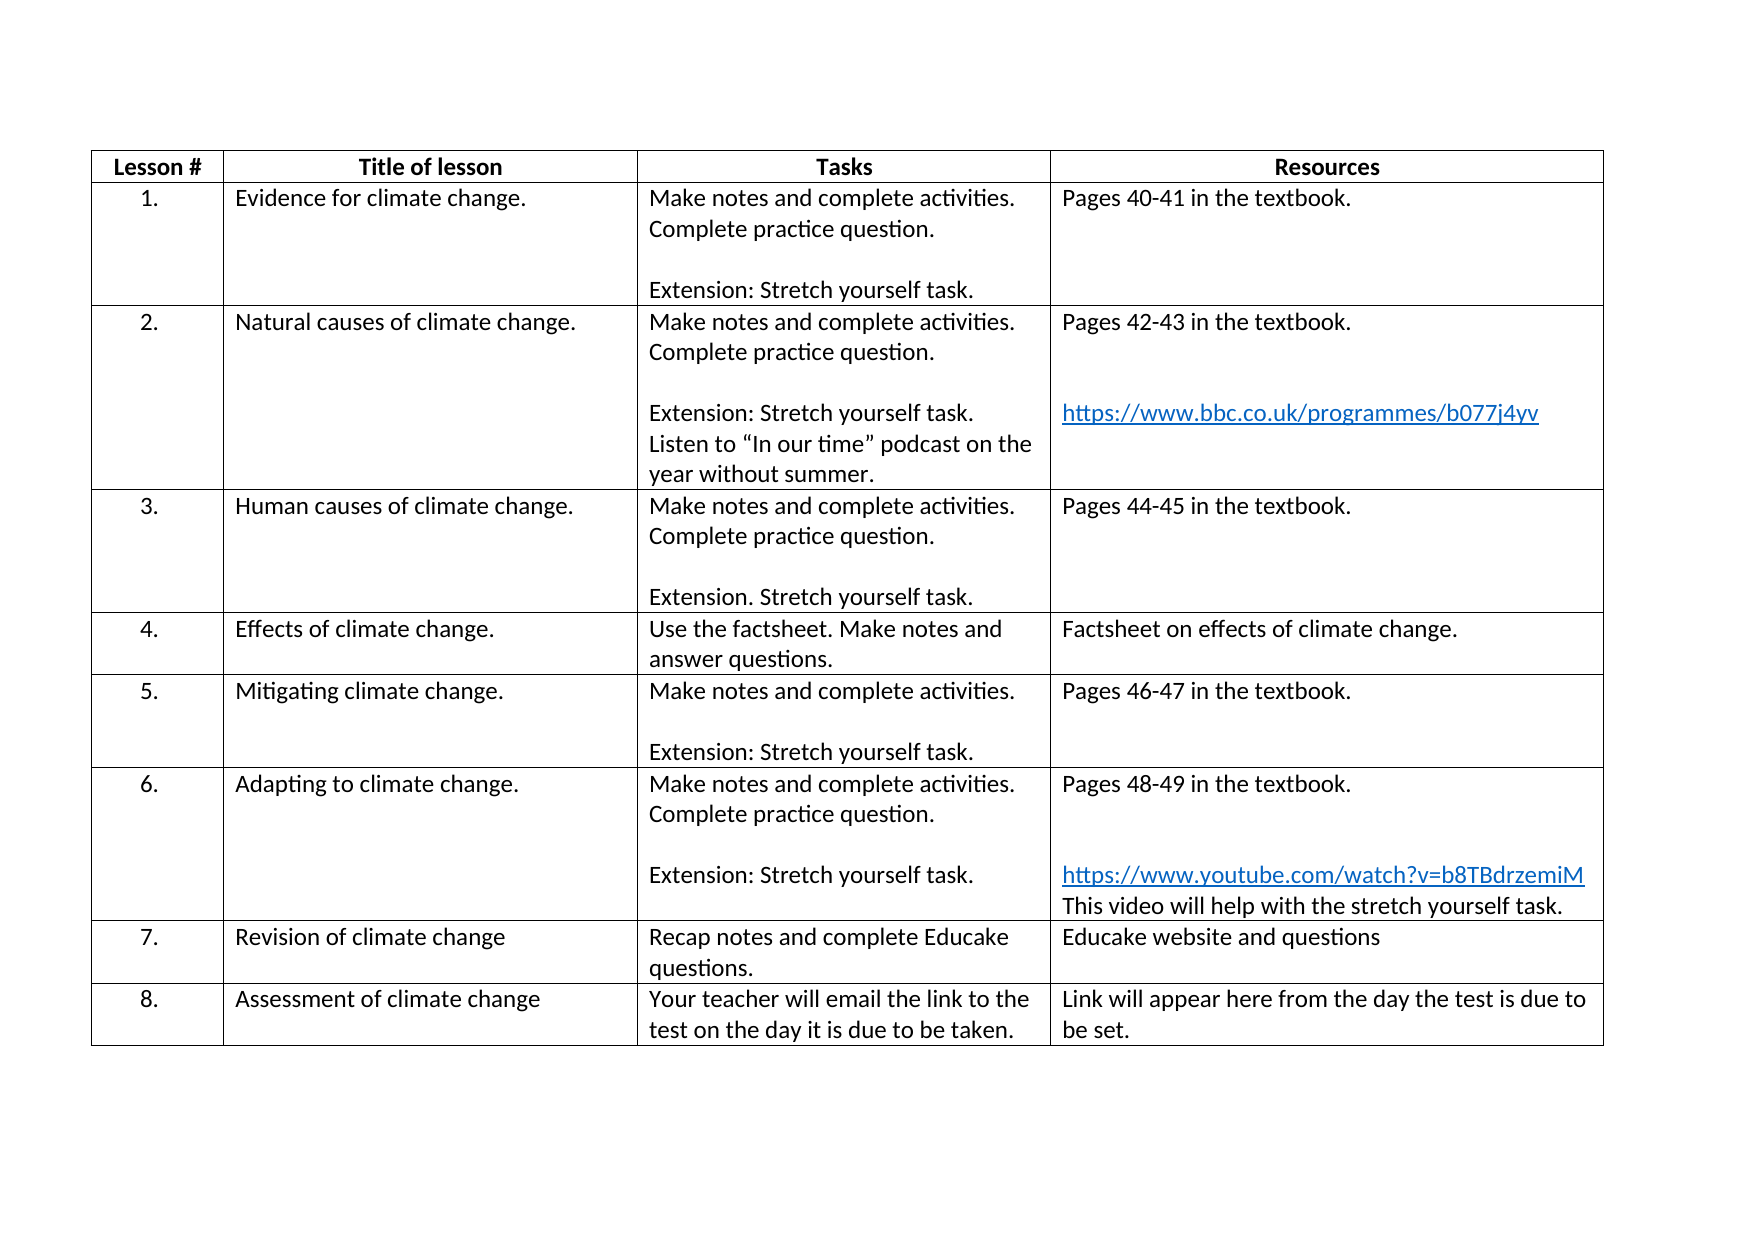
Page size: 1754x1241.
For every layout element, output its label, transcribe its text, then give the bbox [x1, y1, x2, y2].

table_cell Make notes and complete activities. Complete practice question. Extension: Stretch yourself task. [638, 768, 1050, 920]
table_cell [92, 490, 223, 612]
table_cell Make notes and complete activities. Extension: Stretch yourself task. [638, 675, 1050, 767]
table_cell Use the factsheet. Make notes and answer questions. [638, 613, 1050, 674]
table_cell [92, 768, 223, 920]
table_cell Make notes and complete activities. Complete practice question. Extension. Stretch yourself task. [638, 490, 1050, 612]
table_cell [92, 675, 223, 767]
table_cell Pages 46-47 in the textbook. [1051, 675, 1603, 767]
table_cell [92, 984, 223, 1044]
table_cell [92, 306, 223, 489]
table_cell Educake website and questions [1051, 921, 1603, 982]
table_cell Recap notes and complete Educake questions. [638, 921, 1050, 982]
table_cell Link will appear here from the day the test is due to be set. [1051, 984, 1603, 1044]
table_cell Evidence for climate change. [224, 183, 637, 305]
table_cell Effects of climate change. [224, 613, 637, 674]
table_header Title of lesson [224, 151, 637, 182]
table_header Tasks [638, 151, 1050, 182]
table_cell Pages 42-43 in the textbook. https://www.bbc.co.uk/programmes/b077j4yv [1051, 306, 1603, 489]
table_cell Revision of climate change [224, 921, 637, 982]
table_cell Make notes and complete activities. Complete practice question. Extension: Stretch yourself task. [638, 183, 1050, 305]
table_cell Mitigating climate change. [224, 675, 637, 767]
table_cell Assessment of climate change [224, 984, 637, 1044]
table_header Lesson # [92, 151, 223, 182]
table_cell Adapting to climate change. [224, 768, 637, 920]
table_cell Human causes of climate change. [224, 490, 637, 612]
table_cell Pages 44-45 in the textbook. [1051, 490, 1603, 612]
table_cell Make notes and complete activities. Complete practice question. Extension: Stretch yourself task. Listen to “In our time” podcast on the year without summer. [638, 306, 1050, 489]
table_cell Natural causes of climate change. [224, 306, 637, 489]
table_cell Pages 48-49 in the textbook. https://www.youtube.com/watch?v=b8TBdrzemiM This video will help with the stretch yourself task. [1051, 768, 1603, 920]
table_cell [92, 183, 223, 305]
table_cell Your teacher will email the link to the test on the day it is due to be taken. [638, 984, 1050, 1044]
table_cell [92, 613, 223, 674]
table_cell Factsheet on effects of climate change. [1051, 613, 1603, 674]
table_cell Pages 40-41 in the textbook. [1051, 183, 1603, 305]
table_header Resources [1051, 151, 1603, 182]
table_cell [92, 921, 223, 982]
